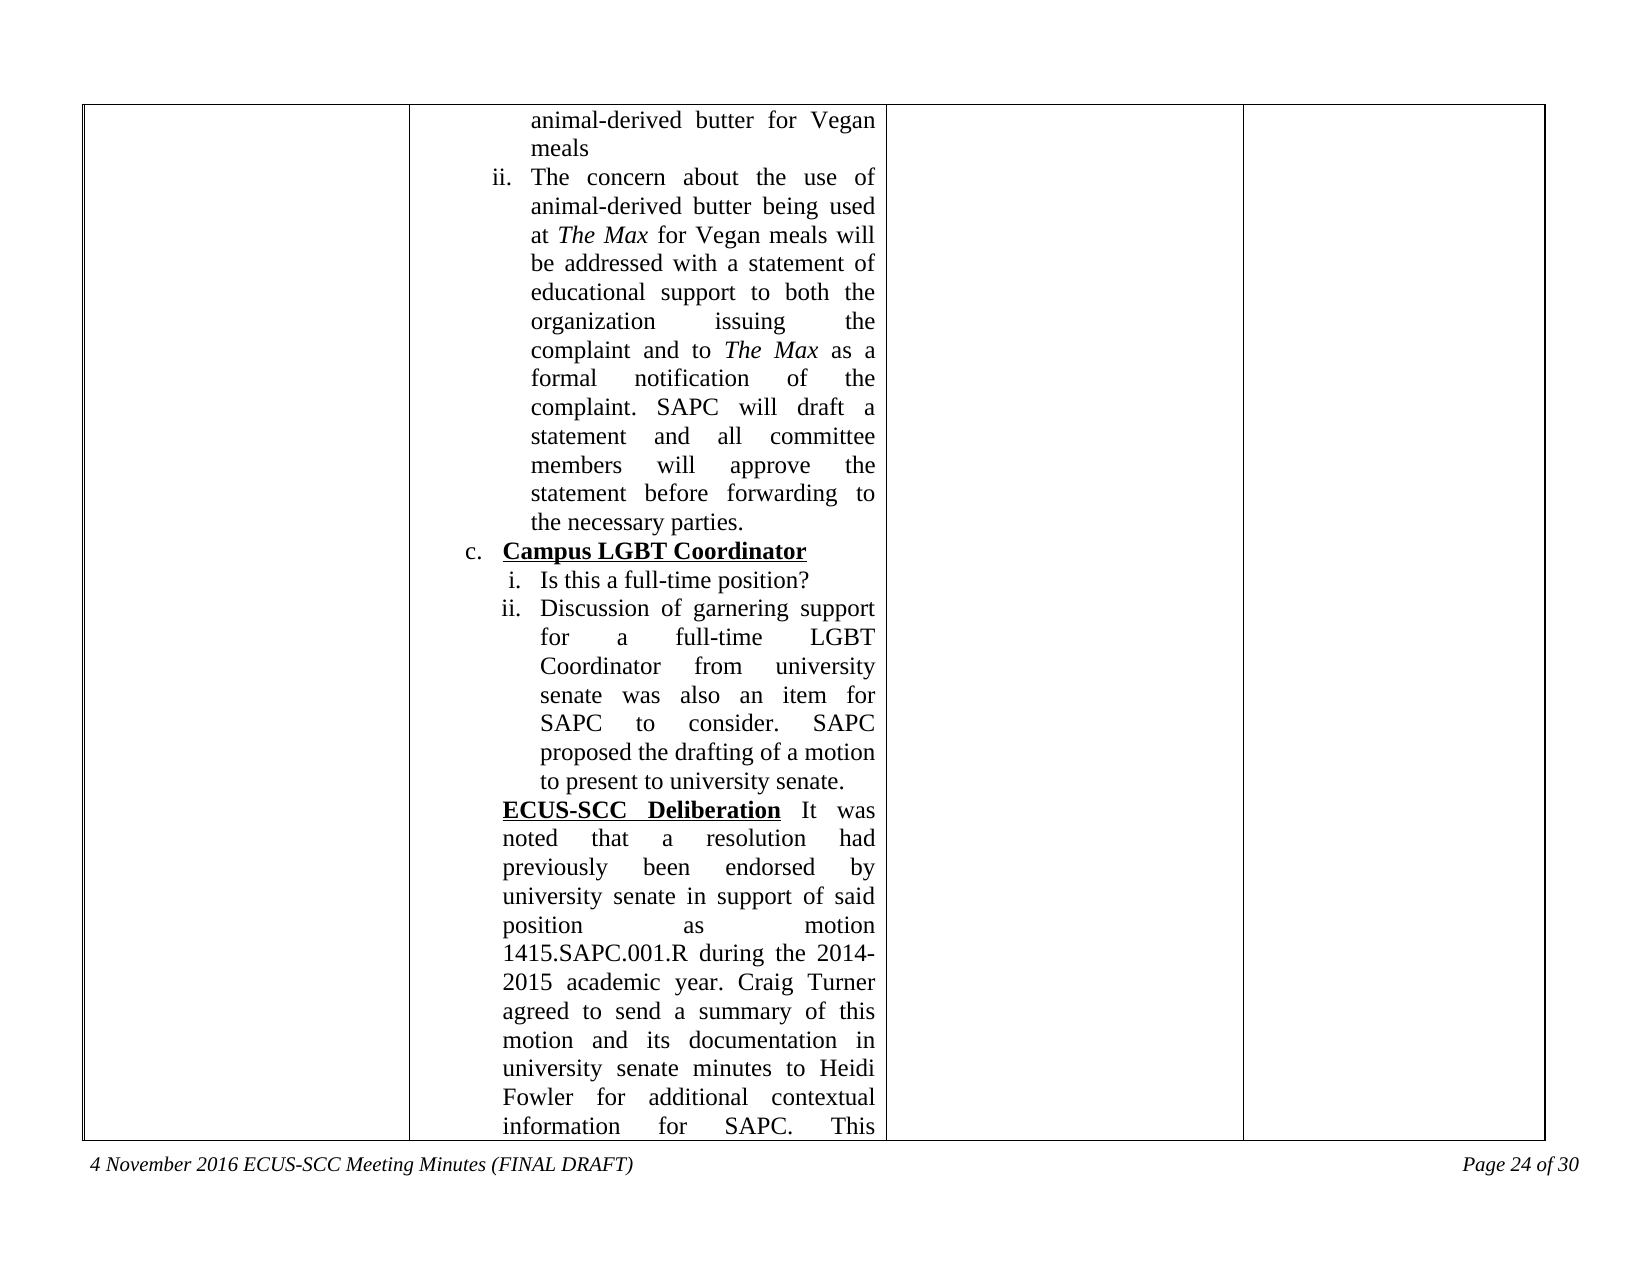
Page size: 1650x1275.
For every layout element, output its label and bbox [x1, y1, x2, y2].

table_cell [85, 105, 409, 1140]
table_cell [410, 105, 886, 1140]
table_cell [887, 105, 1243, 1140]
table_cell [1244, 105, 1544, 1140]
